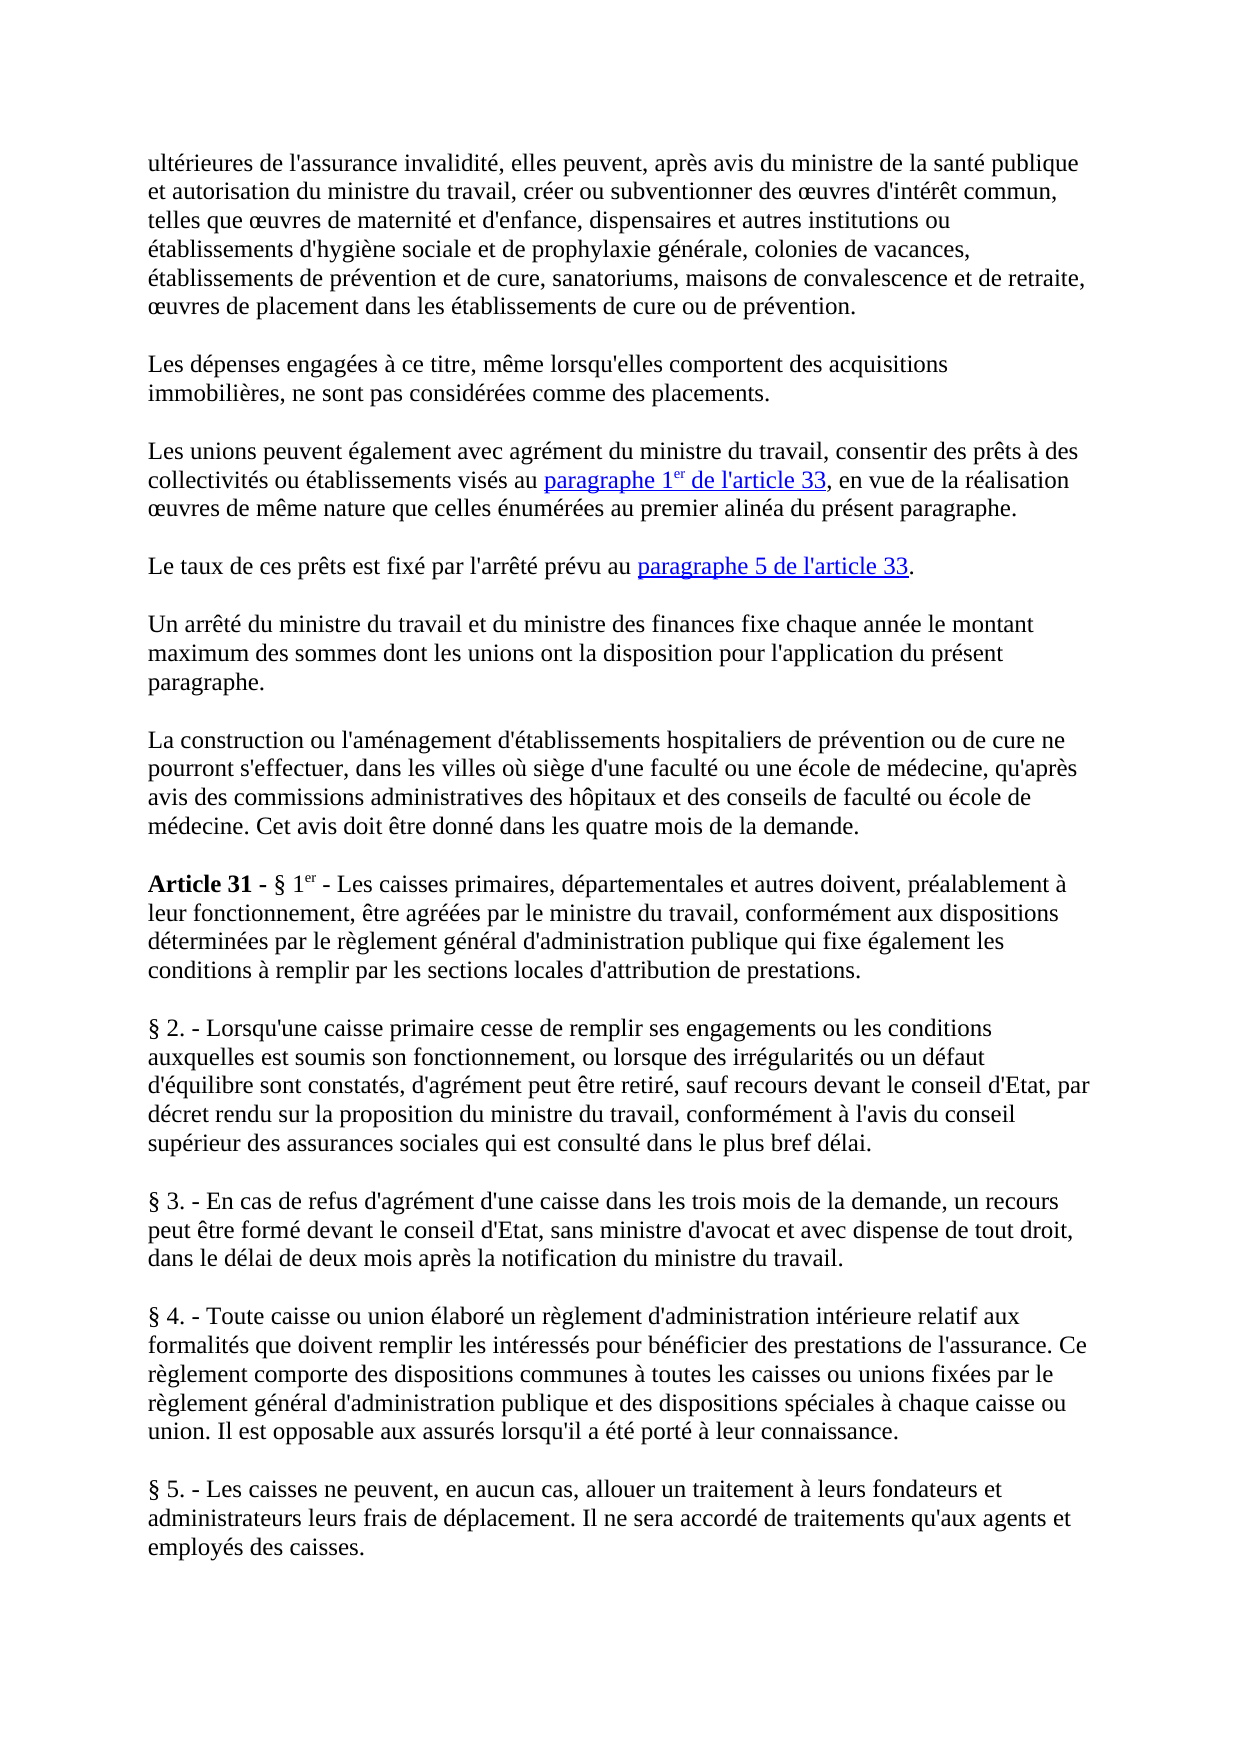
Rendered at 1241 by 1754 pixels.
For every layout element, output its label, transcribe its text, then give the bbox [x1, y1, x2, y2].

text Les unions peuvent également avec agrément du ministre du travail, consentir des prêts à des collectivités ou établissements visés au paragraphe 1er de l'article 33, en vue de la réalisation œuvres de même nature que celles énumérées au premier alinéa du présent paragraphe. [148, 436, 1093, 522]
text Article 31 - § 1er - Les caisses primaires, départementales et autres doivent, préalablement à leur fonctionnement, être agréées par le ministre du travail, conformément aux dispositions déterminées par le règlement général d'administration publique qui fixe également les conditions à remplir par les sections locales d'attribution de prestations. [148, 869, 1093, 984]
text § 4. - Toute caisse ou union élaboré un règlement d'administration intérieure relatif aux formalités que doivent remplir les intéressés pour bénéficier des prestations de l'assurance. Ce règlement comporte des dispositions communes à toutes les caisses ou unions fixées par le règlement général d'administration publique et des dispositions spéciales à chaque caisse ou union. Il est opposable aux assurés lorsqu'il a été porté à leur connaissance. [148, 1301, 1093, 1445]
text La construction ou l'aménagement d'établissements hospitaliers de prévention ou de cure ne pourront s'effectuer, dans les villes où siège d'une faculté ou une école de médecine, qu'après avis des commissions administratives des hôpitaux et des conseils de faculté ou école de médecine. Cet avis doit être donné dans les quatre mois de la demande. [148, 725, 1093, 840]
text Un arrêté du ministre du travail et du ministre des finances fixe chaque année le montant maximum des sommes dont les unions ont la disposition pour l'application du présent paragraphe. [148, 609, 1093, 696]
text Les dépenses engagées à ce titre, même lorsqu'elles comportent des acquisitions immobilières, ne sont pas considérées comme des placements. [148, 349, 1093, 407]
text § 3. - En cas de refus d'agrément d'une caisse dans les trois mois de la demande, un recours peut être formé devant le conseil d'Etat, sans ministre d'avocat et avec dispense de tout droit, dans le délai de deux mois après la notification du ministre du travail. [148, 1186, 1093, 1272]
text § 2. - Lorsqu'une caisse primaire cesse de remplir ses engagements ou les conditions auxquelles est soumis son fonctionnement, ou lorsque des irrégularités ou un défaut d'équilibre sont constatés, d'agrément peut être retiré, sauf recours devant le conseil d'Etat, par décret rendu sur la proposition du ministre du travail, conformément à l'avis du conseil supérieur des assurances sociales qui est consulté dans le plus bref délai. [148, 1013, 1093, 1157]
text § 5. - Les caisses ne peuvent, en aucun cas, allouer un traitement à leurs fondateurs et administrateurs leurs frais de déplacement. Il ne sera accordé de traitements qu'aux agents et employés des caisses. [148, 1474, 1093, 1561]
text Le taux de ces prêts est fixé par l'arrêté prévu au paragraphe 5 de l'article 33. [148, 551, 1093, 580]
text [148, 148, 1093, 320]
